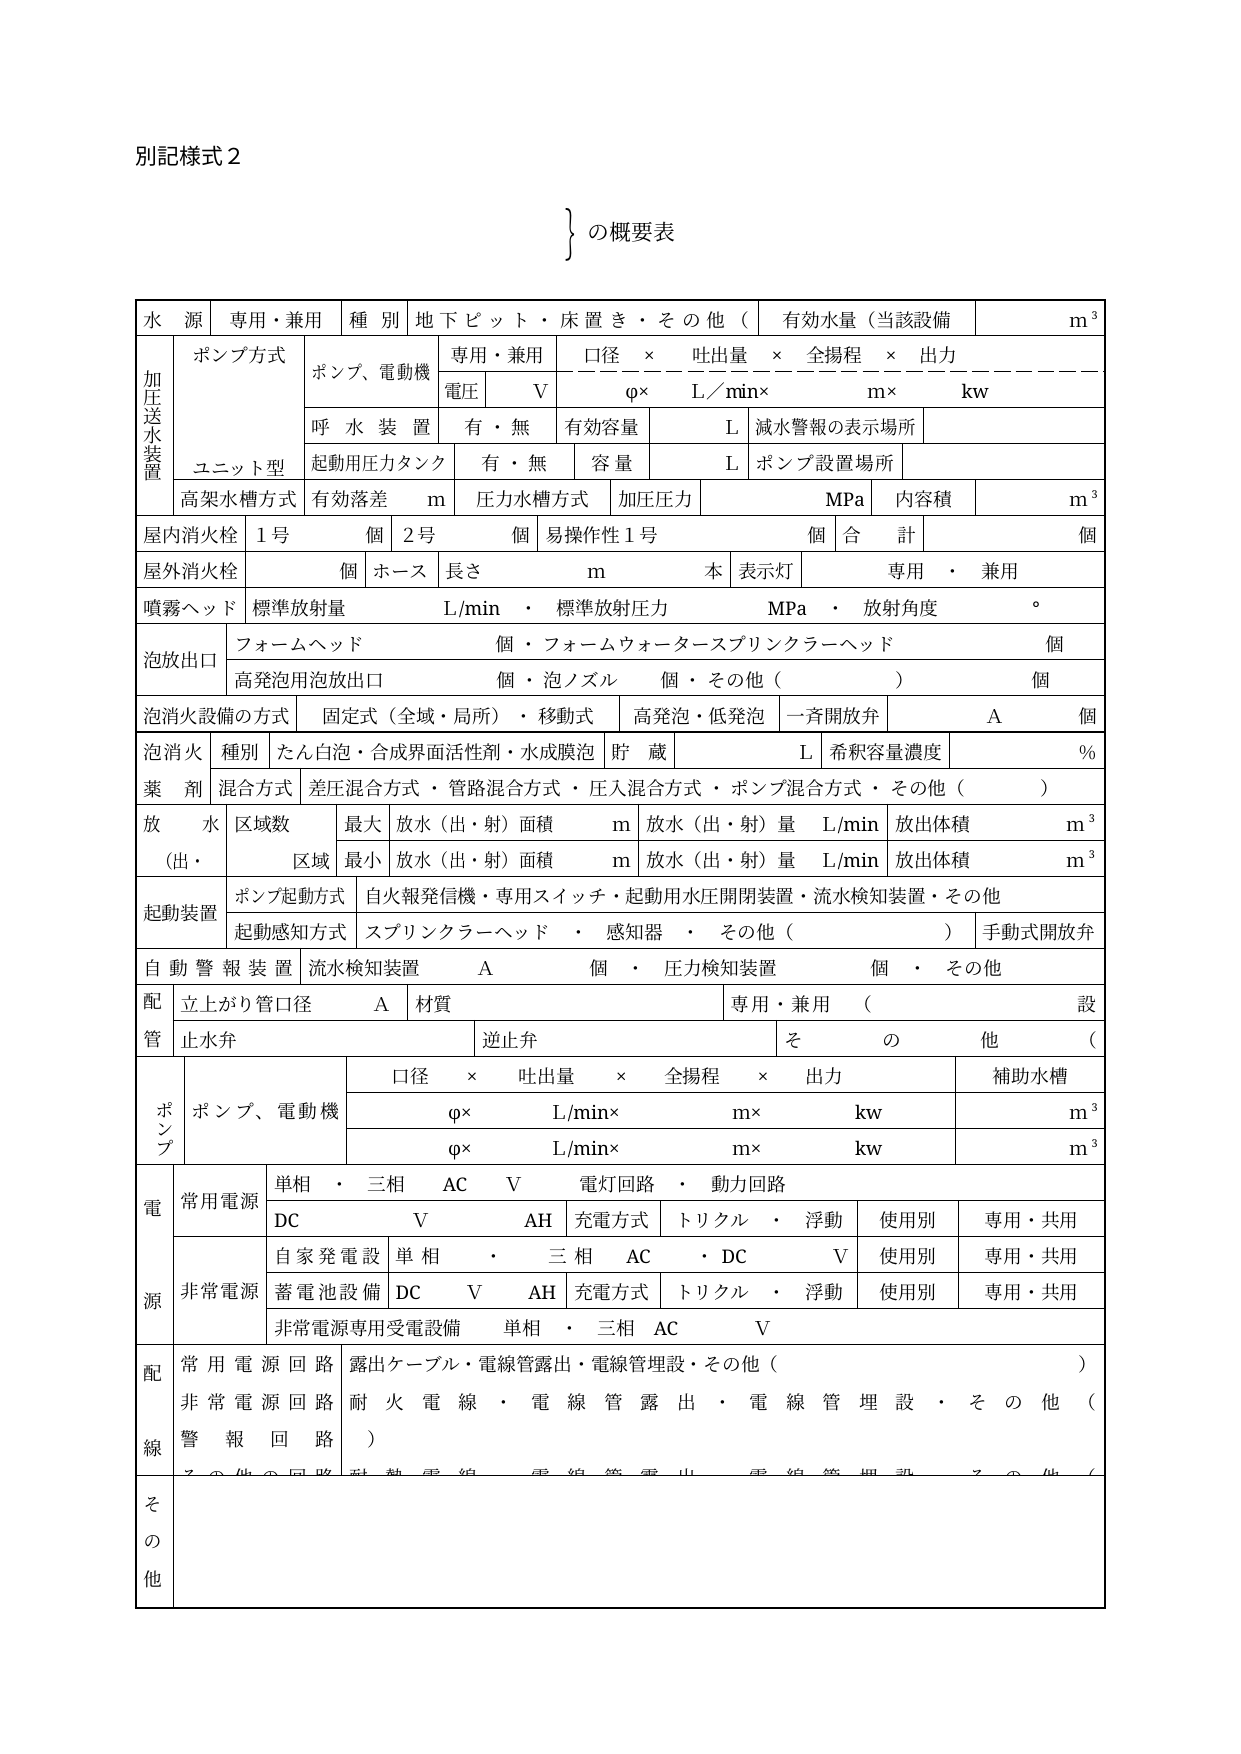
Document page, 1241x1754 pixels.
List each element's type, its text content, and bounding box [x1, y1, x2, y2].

text ｝の概要表 [135, 174, 1105, 286]
table_cell ポンプ ブースター [137, 1057, 184, 1164]
table_cell 個 [924, 516, 1104, 551]
table_cell Ａ 個 [888, 696, 1104, 731]
table_cell 電 源 [137, 1165, 173, 1344]
table_cell 泡放出口 [137, 624, 226, 695]
table_cell DC Ｖ AH [267, 1201, 566, 1236]
table_cell [903, 444, 1104, 479]
table_cell 内容積 [872, 480, 975, 515]
table_cell 単相 ・ 三相 AC ・DC Ｖ kVA [389, 1237, 857, 1272]
table_cell Ｌ [675, 733, 821, 767]
table_cell ％ [950, 733, 1104, 767]
table_cell Ｌ [650, 408, 748, 443]
table_cell 放水（出・射）面積 ｍ2 [390, 805, 638, 839]
table_cell φ× Ｌ/min× ｍ× kw [347, 1129, 955, 1164]
table_cell 単相 ・ 三相 AC Ｖ 電灯回路 ・ 動力回路 [267, 1165, 1104, 1200]
table_cell 圧力水槽方式 [455, 480, 610, 515]
table_cell ホース [366, 552, 438, 587]
table_cell ポンプ起動方式 [227, 877, 356, 912]
table_cell 屋外消火栓 [137, 552, 245, 587]
table_cell 露出ケーブル・電線管露出・電線管埋設・その他（ ） 耐火電線・電線管露出・電線管埋設・その他（ ） 耐熱電線・電線管露出・電線管埋設・その他（ ） IV電線・露出ケーブル・電線管露出・電線管埋設・その他（ ） [342, 1345, 1104, 1475]
table_cell 区域数 区域 [227, 805, 336, 876]
table_cell 材質 [408, 985, 723, 1020]
table_cell 電圧 [439, 372, 485, 407]
table_cell 常用電源 [174, 1165, 266, 1236]
table_cell 屋内消火栓 [137, 516, 245, 551]
table_cell 有 ・ 無 [439, 408, 556, 443]
table_cell 長さ ｍ 本 [439, 552, 730, 587]
table_cell １号 個 [246, 516, 391, 551]
table_cell 有効落差 ｍ [305, 480, 454, 515]
table_cell トリクル ・ 浮動 [661, 1273, 857, 1308]
table_cell 補助水槽 [956, 1057, 1104, 1092]
table_cell ポンプ、電動機 [185, 1057, 346, 1164]
table_cell [924, 408, 1104, 443]
table_cell 自家発電設備 [267, 1237, 388, 1272]
table_header ｍ3 [976, 301, 1104, 335]
table_header 種別 [342, 301, 407, 335]
table_cell 放出体積 ｍ3 [888, 841, 1104, 876]
table_cell トリクル ・ 浮動 [661, 1201, 857, 1236]
table_cell 放水（出・射）面積 ｍ2 [390, 841, 638, 876]
table_cell 専用・共用 [959, 1273, 1104, 1308]
table_cell 標準放射量 Ｌ/min ・ 標準放射圧力 MPa ・ 放射角度 ° [246, 588, 1104, 623]
table_cell ｍ3 [956, 1093, 1104, 1128]
table_cell 合計 [836, 516, 923, 551]
table_cell 表示灯 [731, 552, 801, 587]
table_cell たん白泡・合成界面活性剤・水成膜泡 [270, 733, 604, 767]
table_cell ポンプ方式 ユニット型 [174, 336, 304, 479]
table_header 有効水量（当該設備用） [759, 301, 975, 335]
table_cell 使用別 [858, 1237, 958, 1272]
table_cell 起動用圧力タンク [305, 444, 454, 479]
table_cell フォームヘッド 個 ・ フォームウォータースプリンクラーヘッド 個 [227, 624, 1104, 659]
table_cell 使用別 [858, 1273, 958, 1308]
table_cell 差圧混合方式 ・ 管路混合方式 ・ 圧入混合方式 ・ ポンプ混合方式 ・ その他（ ） [301, 769, 1104, 803]
table_header 地下ピット・床置き・その他（ ） [408, 301, 758, 335]
table_cell 泡消火設備の方式 [137, 696, 296, 731]
table_header 専用・兼用 [211, 301, 341, 335]
table_cell 一斉開放弁 [780, 696, 887, 731]
table_cell 有効容量 [557, 408, 649, 443]
table_cell 混合方式 [211, 769, 300, 803]
table_cell Ｌ [650, 444, 748, 479]
table_cell 容 量 [575, 444, 649, 479]
table_cell 専用 ・ 兼用 [802, 552, 1104, 587]
table_cell 専用・兼用 （ 設備） [724, 985, 1104, 1020]
table_cell 流水検知装置 Ａ 個 ・ 圧力検知装置 個 ・ その他 [301, 949, 1104, 984]
table_cell 個 [246, 552, 365, 587]
table_cell 泡消火薬剤 [137, 733, 210, 803]
table_cell 蓄電池設備 [267, 1273, 388, 1308]
table_cell 非常電源専用受電設備 単相 ・ 三相 AC Ｖ [267, 1309, 1104, 1344]
table_cell ポンプ設置場所 [749, 444, 902, 479]
table_cell 自動警報装置 [137, 949, 300, 984]
table_cell そ の 他 [137, 1476, 173, 1607]
table_cell 充電方式 [567, 1273, 660, 1308]
table_cell その他（ ） [777, 1021, 1104, 1056]
table_cell 口径 × 吐出量 × 全揚程 × 出力 [557, 336, 1104, 371]
table_cell DC Ｖ AH [389, 1273, 566, 1308]
table_cell 最大 [337, 805, 389, 839]
table_cell 非常電源 [174, 1237, 266, 1344]
table_cell φ× Ｌ/min× ｍ× kw [347, 1093, 955, 1128]
table_cell 止水弁 [174, 1021, 474, 1056]
table_cell 手動式開放弁 [976, 913, 1104, 948]
table_cell 最小 [337, 841, 389, 876]
table_cell 噴霧ヘッド [137, 588, 245, 623]
table_cell 口径 × 吐出量 × 全揚程 × 出力 [347, 1057, 955, 1092]
table_cell 逆止弁 [475, 1021, 776, 1056]
table_cell 充電方式 [567, 1201, 660, 1236]
table_cell 使用別 [858, 1201, 958, 1236]
table_header 水源 [137, 301, 210, 335]
table_cell 固定式（全域・局所） ・ 移動式 [297, 696, 619, 731]
table_cell [174, 1476, 1104, 1607]
table_cell ｍ3 [976, 480, 1104, 515]
table_cell φ× Ｌ／min× ｍ× kw [557, 371, 1104, 407]
table_cell 希釈容量濃度 [822, 733, 949, 767]
table_cell ２号 個 [392, 516, 537, 551]
table_cell 専用・共用 [959, 1237, 1104, 1272]
table_cell 放出体積 ｍ3 [888, 805, 1104, 839]
table_cell ｍ3 [956, 1129, 1104, 1164]
table_cell 立上がり管口径 Ａ [174, 985, 407, 1020]
table_cell 配 管 [137, 985, 173, 1056]
table_cell 専用・共用 [959, 1201, 1104, 1236]
table_cell 放水（出・射）量 Ｌ/min [639, 841, 887, 876]
table_cell 高発泡・低発泡 [620, 696, 779, 731]
table_cell 種別 [211, 733, 269, 767]
table_cell 放水 （出・射） 区域 [137, 805, 226, 876]
table_cell 起動装置 [137, 877, 226, 948]
table_cell 高発泡用泡放出口 個 ・ 泡ノズル 個 ・ その他（ ） 個 [227, 660, 1104, 695]
table_cell 貯蔵量 [605, 733, 674, 767]
text 別記様式２ [135, 136, 1105, 174]
table_cell 呼水装置 [305, 408, 438, 443]
table_cell 高架水槽方式 [174, 480, 304, 515]
table_cell 常用電源回路 非常電源回路 警報回路 その他の回路 [174, 1345, 341, 1475]
table_cell 有 ・ 無 [455, 444, 574, 479]
table_cell 自火報発信機・専用スイッチ・起動用水圧開閉装置・流水検知装置・その他 [357, 877, 1104, 912]
table_cell 加圧圧力 [611, 480, 700, 515]
table_cell 放水（出・射）量 Ｌ/min [639, 805, 887, 839]
table_cell 減水警報の表示場所 [749, 408, 923, 443]
table_cell 専用・兼用 [439, 336, 556, 371]
table_cell 起動感知方式 [227, 913, 356, 948]
table_cell スプリンクラーヘッド ・ 感知器 ・ その他（ ） [357, 913, 975, 948]
table_cell 易操作性１号 個 [538, 516, 835, 551]
table_cell ポンプ、電動機 [305, 336, 438, 407]
table_cell MPa [701, 480, 871, 515]
table_cell 加圧送水装置 [137, 336, 173, 515]
table_cell 配 線 [137, 1345, 173, 1475]
table_cell Ｖ [486, 372, 556, 407]
